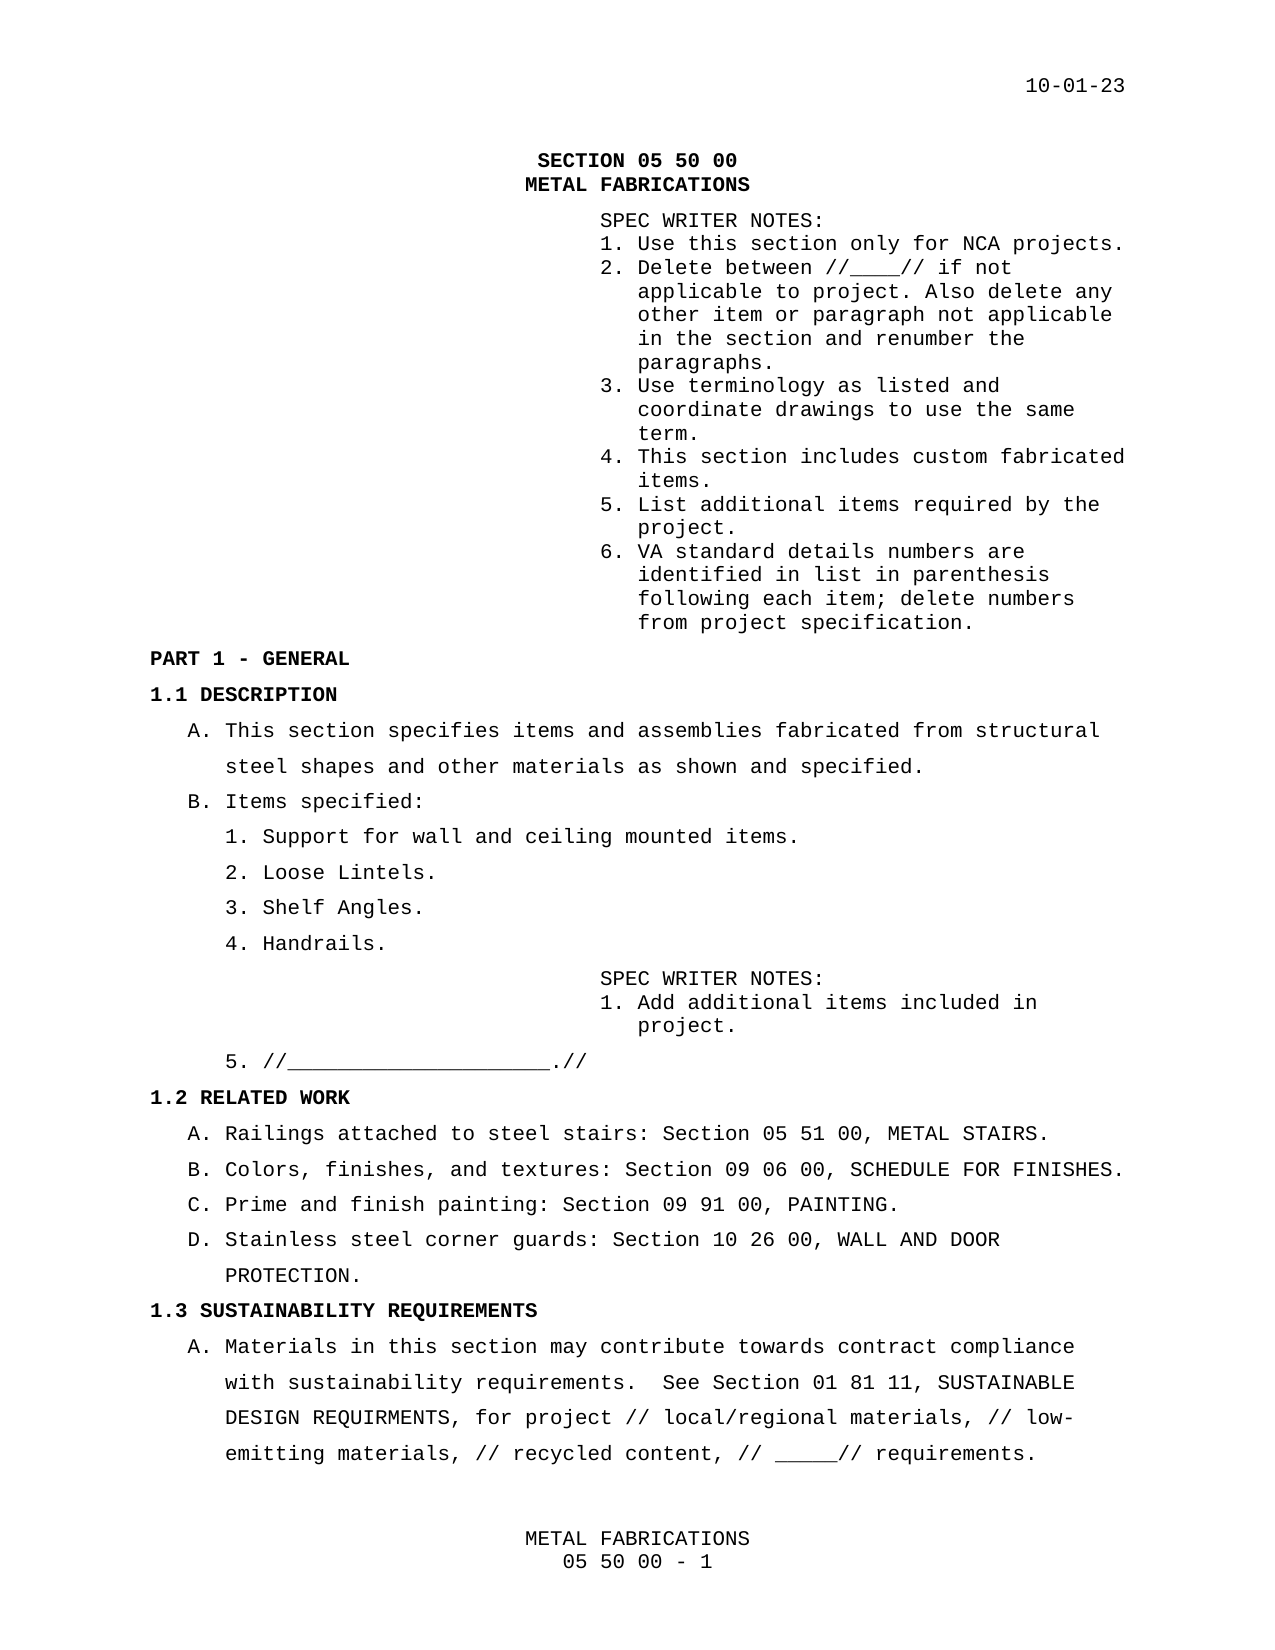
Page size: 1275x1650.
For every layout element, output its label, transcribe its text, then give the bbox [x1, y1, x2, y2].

text 1.2 RELATED WORK [150, 1087, 1125, 1111]
title SECTION 05 50 00 METAL FABRICATIONS [150, 150, 1125, 197]
text SPEC WRITER NOTES: [600, 968, 1125, 992]
text PART 1 - GENERAL [150, 648, 1125, 672]
text 2. Delete between //____// if not applicable to project. Also delete any other item or paragraph not applicable in the section and renumber the paragraphs. [600, 257, 1125, 375]
text 5. //_____________________.// [225, 1052, 1125, 1075]
text 3. Shelf Angles. [225, 897, 1125, 921]
text 1. Support for wall and ceiling mounted items. [225, 826, 1125, 850]
text B. Items specified: [187, 791, 1125, 815]
text A. This section specifies items and assemblies fabricated from structural steel shapes and other materials as shown and specified. [187, 720, 1125, 779]
text 4. This section includes custom fabricated items. [600, 446, 1125, 493]
text 1.3 SUSTAINABILITY REQUIREMENTS [150, 1300, 1125, 1324]
text 4. Handrails. [225, 933, 1125, 956]
text 6. VA standard details numbers are identified in list in parenthesis following each item; delete numbers from project specification. [600, 541, 1125, 635]
text A. Materials in this section may contribute towards contract compliance with sustainability requirements. See Section 01 81 11, SUSTAINABLE DESIGN REQUIRMENTS, for project // local/regional materials, // low-emitting materials, // recycled content, // _____// requirements. [187, 1336, 1125, 1466]
text D. Stainless steel corner guards: Section 10 26 00, WALL AND DOOR PROTECTION. [187, 1229, 1125, 1288]
text 3. Use terminology as listed and coordinate drawings to use the same term. [600, 375, 1125, 446]
text 1. Use this section only for NCA projects. [600, 233, 1125, 257]
text A. Railings attached to steel stairs: Section 05 51 00, METAL STAIRS. [187, 1123, 1125, 1147]
text 5. List additional items required by the project. [600, 493, 1125, 541]
text B. Colors, finishes, and textures: Section 09 06 00, SCHEDULE FOR FINISHES. [187, 1158, 1125, 1182]
text 1.1 DESCRIPTION [150, 684, 1125, 708]
text SPEC WRITER NOTES: [600, 210, 1125, 233]
text 1. Add additional items included in project. [600, 992, 1125, 1039]
text 2. Loose Lintels. [225, 862, 1125, 886]
text C. Prime and finish painting: Section 09 91 00, PAINTING. [187, 1194, 1125, 1218]
